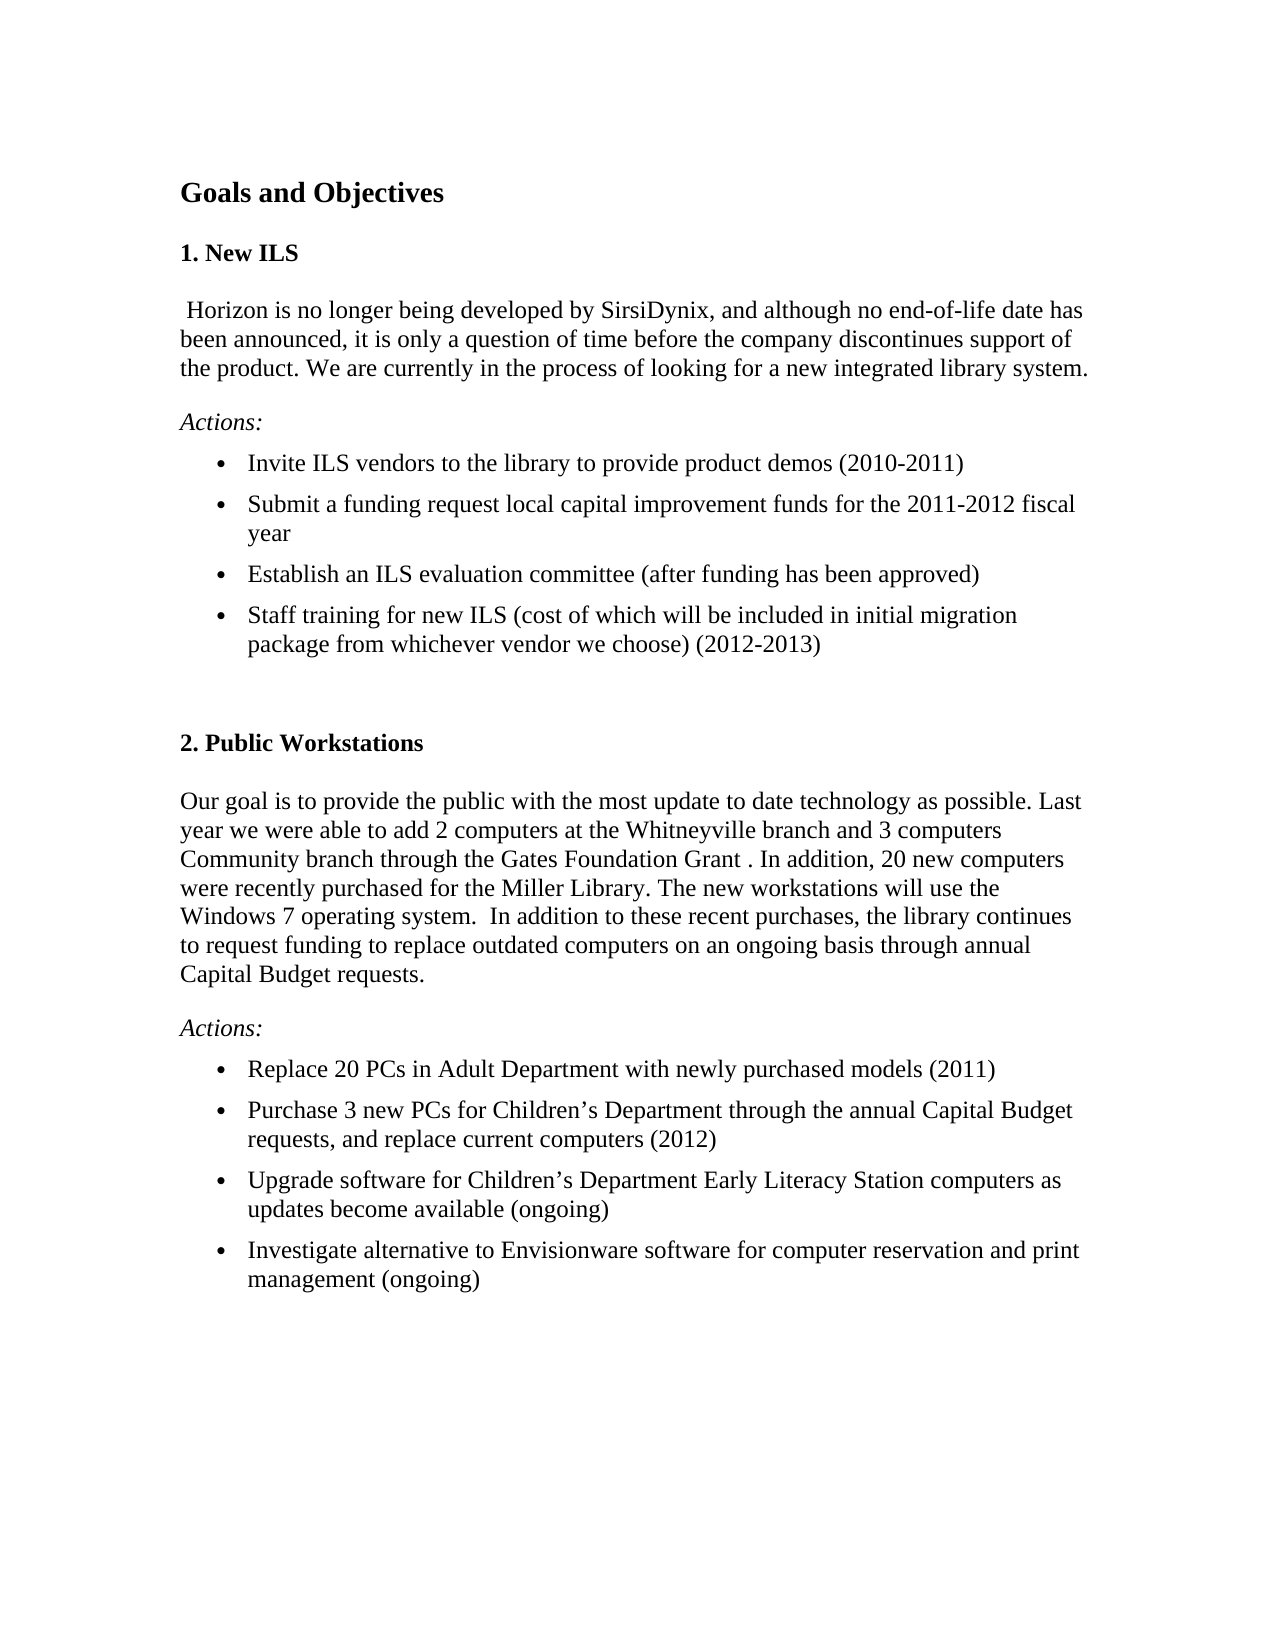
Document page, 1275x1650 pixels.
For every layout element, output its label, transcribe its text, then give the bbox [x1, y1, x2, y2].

list Establish an ILS evaluation committee (after funding has been approved) [217, 559, 1095, 588]
text 2. Public Workstations [180, 728, 1095, 757]
subtitle Goals and Objectives [180, 175, 1095, 208]
text 1. New ILS [180, 238, 1095, 266]
list Replace 20 PCs in Adult Department with newly purchased models (2011) [217, 1054, 1095, 1083]
text Horizon is no longer being developed by SirsiDynix, and although no end-of-life date has been announced, it is only a question of time before the company discontinues support of the product. We are currently in the process of looking for a new integrated library system. [180, 296, 1095, 382]
list Investigate alternative to Envisionware software for computer reservation and print management (ongoing) [217, 1235, 1095, 1293]
list Purchase 3 new PCs for Children’s Department through the annual Capital Budget requests, and replace current computers (2012) [217, 1095, 1095, 1153]
text Actions: [180, 407, 1095, 436]
text Actions: [180, 1013, 1095, 1041]
list Submit a funding request local capital improvement funds for the 2011-2012 fiscal year [217, 489, 1095, 547]
list Staff training for new ILS (cost of which will be included in initial migration package from whichever vendor we choose) (2012-2013) [217, 601, 1095, 658]
list Upgrade software for Children’s Department Early Literacy Station computers as updates become available (ongoing) [217, 1165, 1095, 1223]
list Invite ILS vendors to the library to provide product demos (2010-2011) [217, 448, 1095, 477]
text Our goal is to provide the public with the most update to date technology as possible. Last year we were able to add 2 computers at the Whitneyville branch and 3 computers Community branch through the Gates Foundation Grant . In addition, 20 new computers were recently purchased for the Miller Library. The new workstations will use the Windows 7 operating system. In addition to these recent purchases, the library continues to request funding to replace outdated computers on an ongoing basis through annual Capital Budget requests. [180, 786, 1095, 988]
